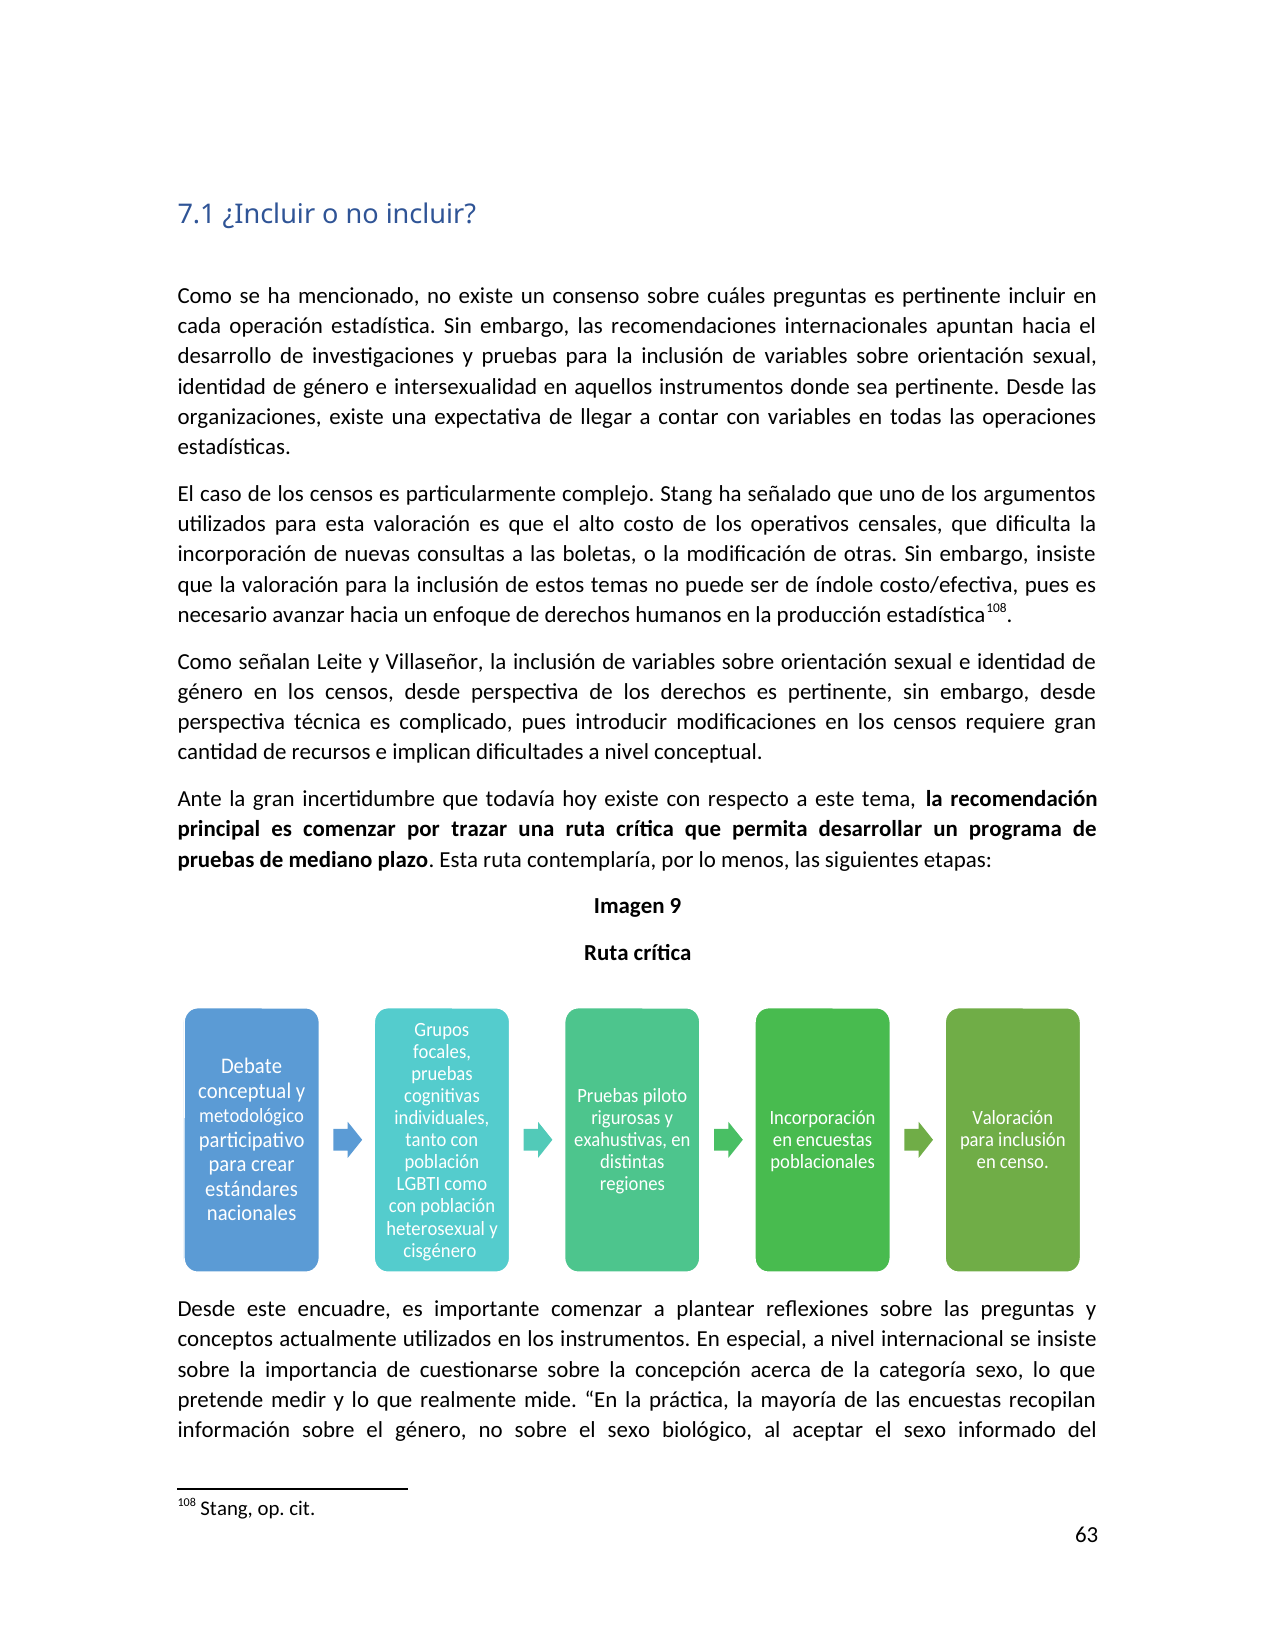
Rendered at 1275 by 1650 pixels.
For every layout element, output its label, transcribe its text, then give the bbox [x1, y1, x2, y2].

text Imagen 9 [177, 892, 1098, 919]
text Ruta crítica [177, 938, 1098, 966]
text Ante la gran incertidumbre que todavía hoy existe con respecto a este tema, la recomendación principal es comenzar por trazar una ruta crítica que permita desarrollar un programa de pruebas de mediano plazo. Esta ruta contemplaría, por lo menos, las siguientes etapas: [177, 784, 1098, 873]
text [177, 1294, 1098, 1443]
text El caso de los censos es particularmente complejo. Stang ha señalado que uno de los argumentos utilizados para esta valoración es que el alto costo de los operativos censales, que dificulta la incorporación de nuevas consultas a las boletas, o la modificación de otras. Sin embargo, insiste que la valoración para la inclusión de estos temas no puede ser de índole costo/efectiva, pues es necesario avanzar hacia un enfoque de derechos humanos en la producción estadística. [177, 479, 1098, 628]
text Como se ha mencionado, no existe un consenso sobre cuáles preguntas es pertinente incluir en cada operación estadística. Sin embargo, las recomendaciones internacionales apuntan hacia el desarrollo de investigaciones y pruebas para la inclusión de variables sobre orientación sexual, identidad de género e intersexualidad en aquellos instrumentos donde sea pertinente. Desde las organizaciones, existe una expectativa de llegar a contar con variables en todas las operaciones estadísticas. [177, 281, 1098, 460]
text Como señalan Leite y Villaseñor, la inclusión de variables sobre orientación sexual e identidad de género en los censos, desde perspectiva de los derechos es pertinente, sin embargo, desde perspectiva técnica es complicado, pues introducir modificaciones en los censos requiere gran cantidad de recursos e implican dificultades a nivel conceptual. [177, 647, 1098, 765]
subtitle 7.1 ¿Incluir o no incluir? [177, 194, 1098, 231]
